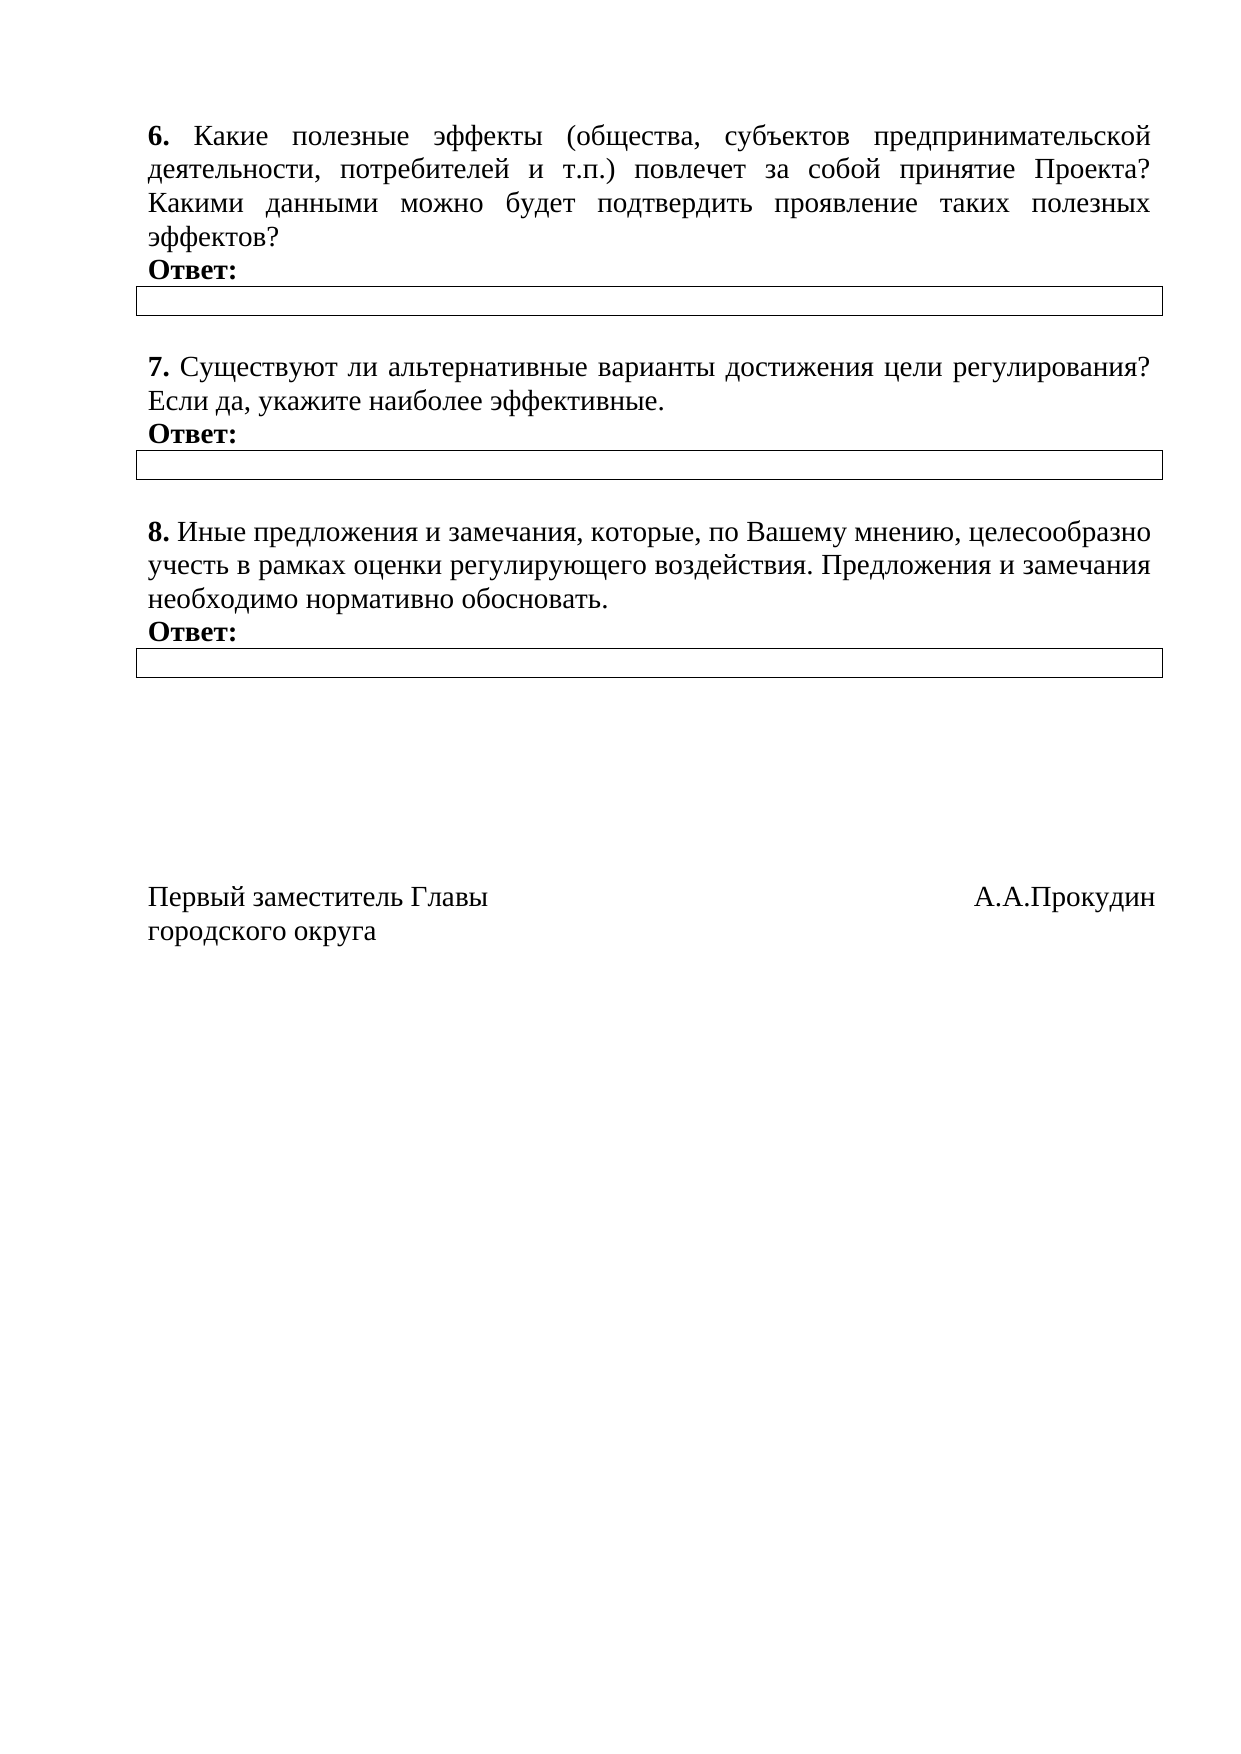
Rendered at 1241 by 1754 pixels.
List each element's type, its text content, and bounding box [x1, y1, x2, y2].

table_header [137, 451, 1162, 479]
text 7. Существуют ли альтернативные варианты достижения цели регулирования? Если да, укажите наиболее эффективные. [148, 349, 1152, 417]
text Ответ: [148, 252, 1152, 286]
table_header А.А.Прокудин [635, 879, 1167, 946]
table_header Первый заместитель Главы городского округа [136, 879, 635, 946]
text 8. Иные предложения и замечания, которые, по Вашему мнению, целесообразно учесть в рамках оценки регулирующего воздействия. Предложения и замечания необходимо нормативно обосновать. [148, 514, 1152, 614]
table_header [137, 649, 1162, 677]
table_header [137, 287, 1162, 315]
text Ответ: [148, 417, 1152, 450]
text Ответ: [148, 614, 1152, 648]
text 6. Какие полезные эффекты (общества, субъектов предпринимательской деятельности, потребителей и т.п.) повлечет за собой принятие Проекта? Какими данными можно будет подтвердить проявление таких полезных эффектов? [148, 118, 1152, 252]
